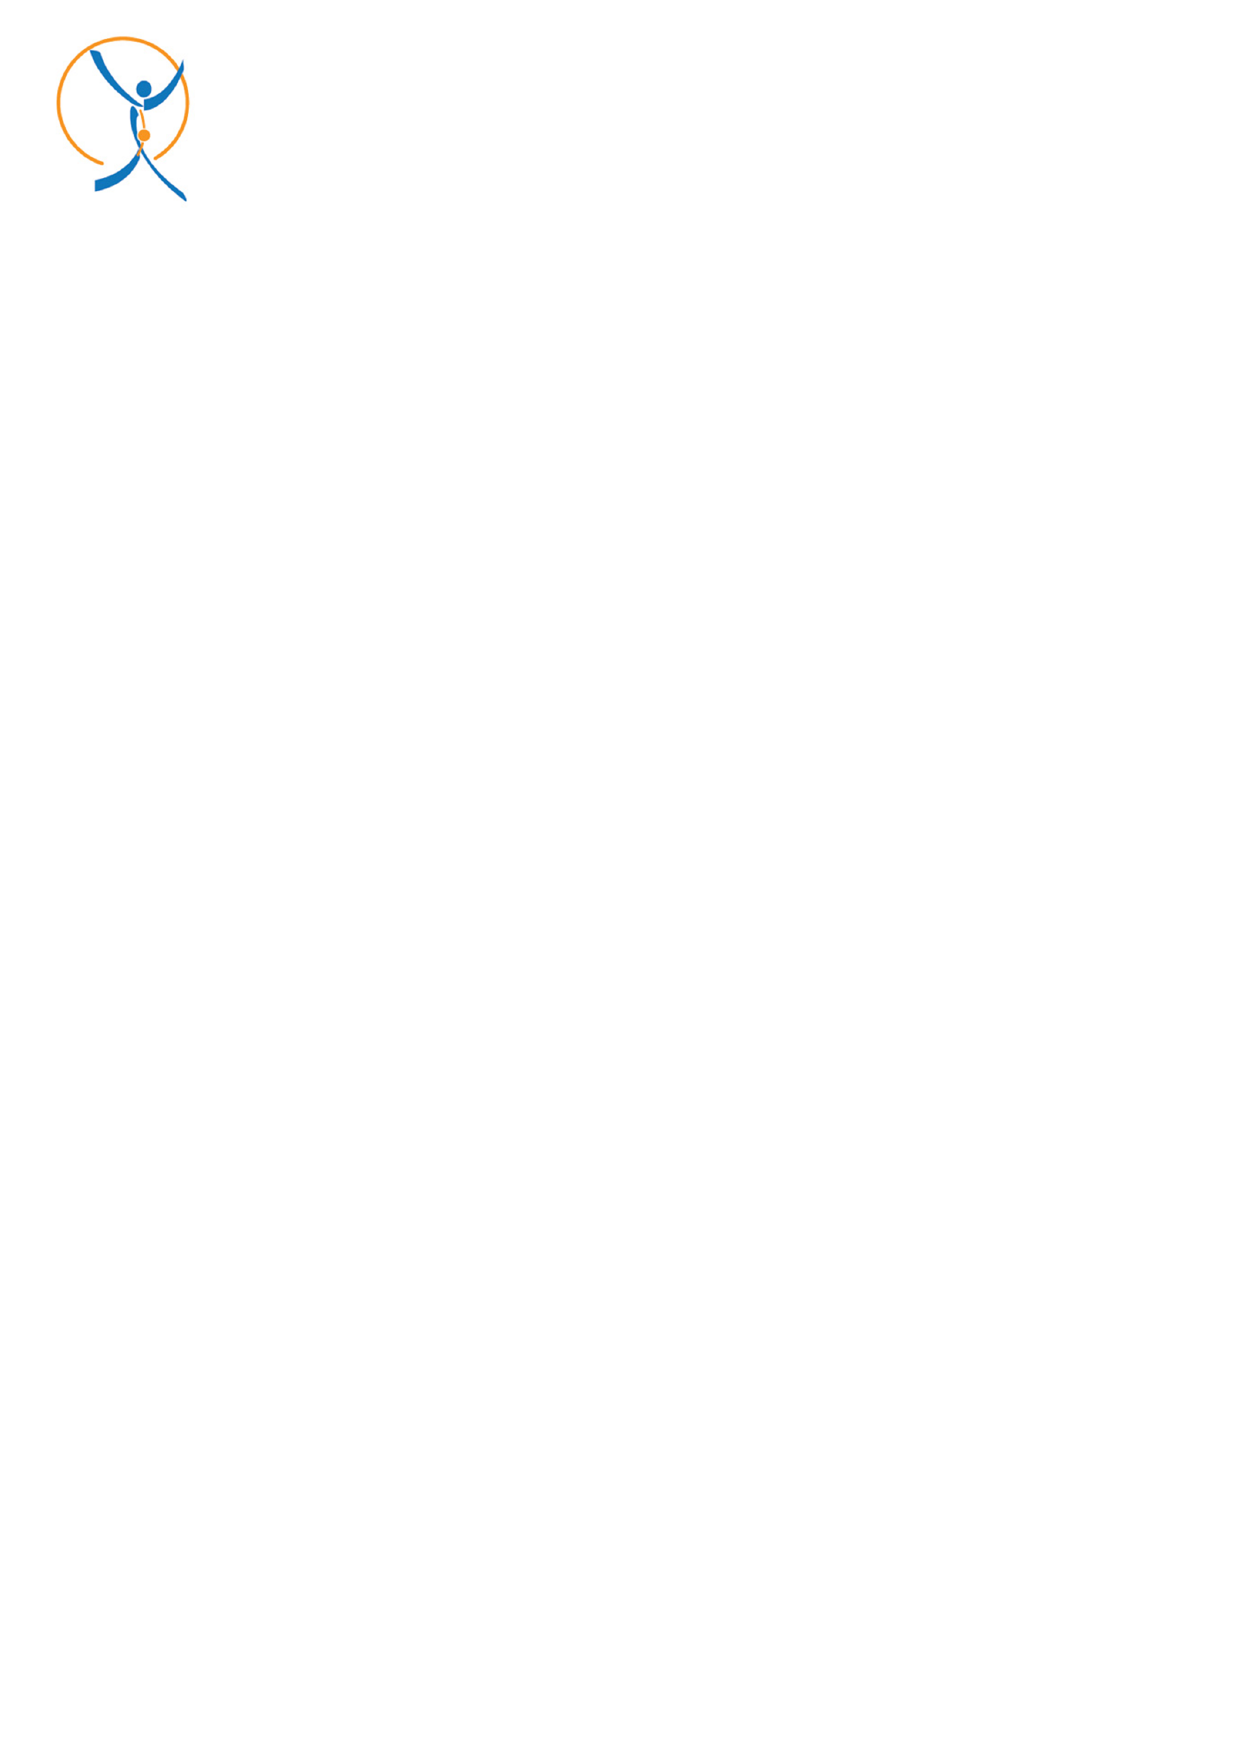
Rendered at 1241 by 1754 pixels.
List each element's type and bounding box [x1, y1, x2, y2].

picture [48, 25, 196, 210]
